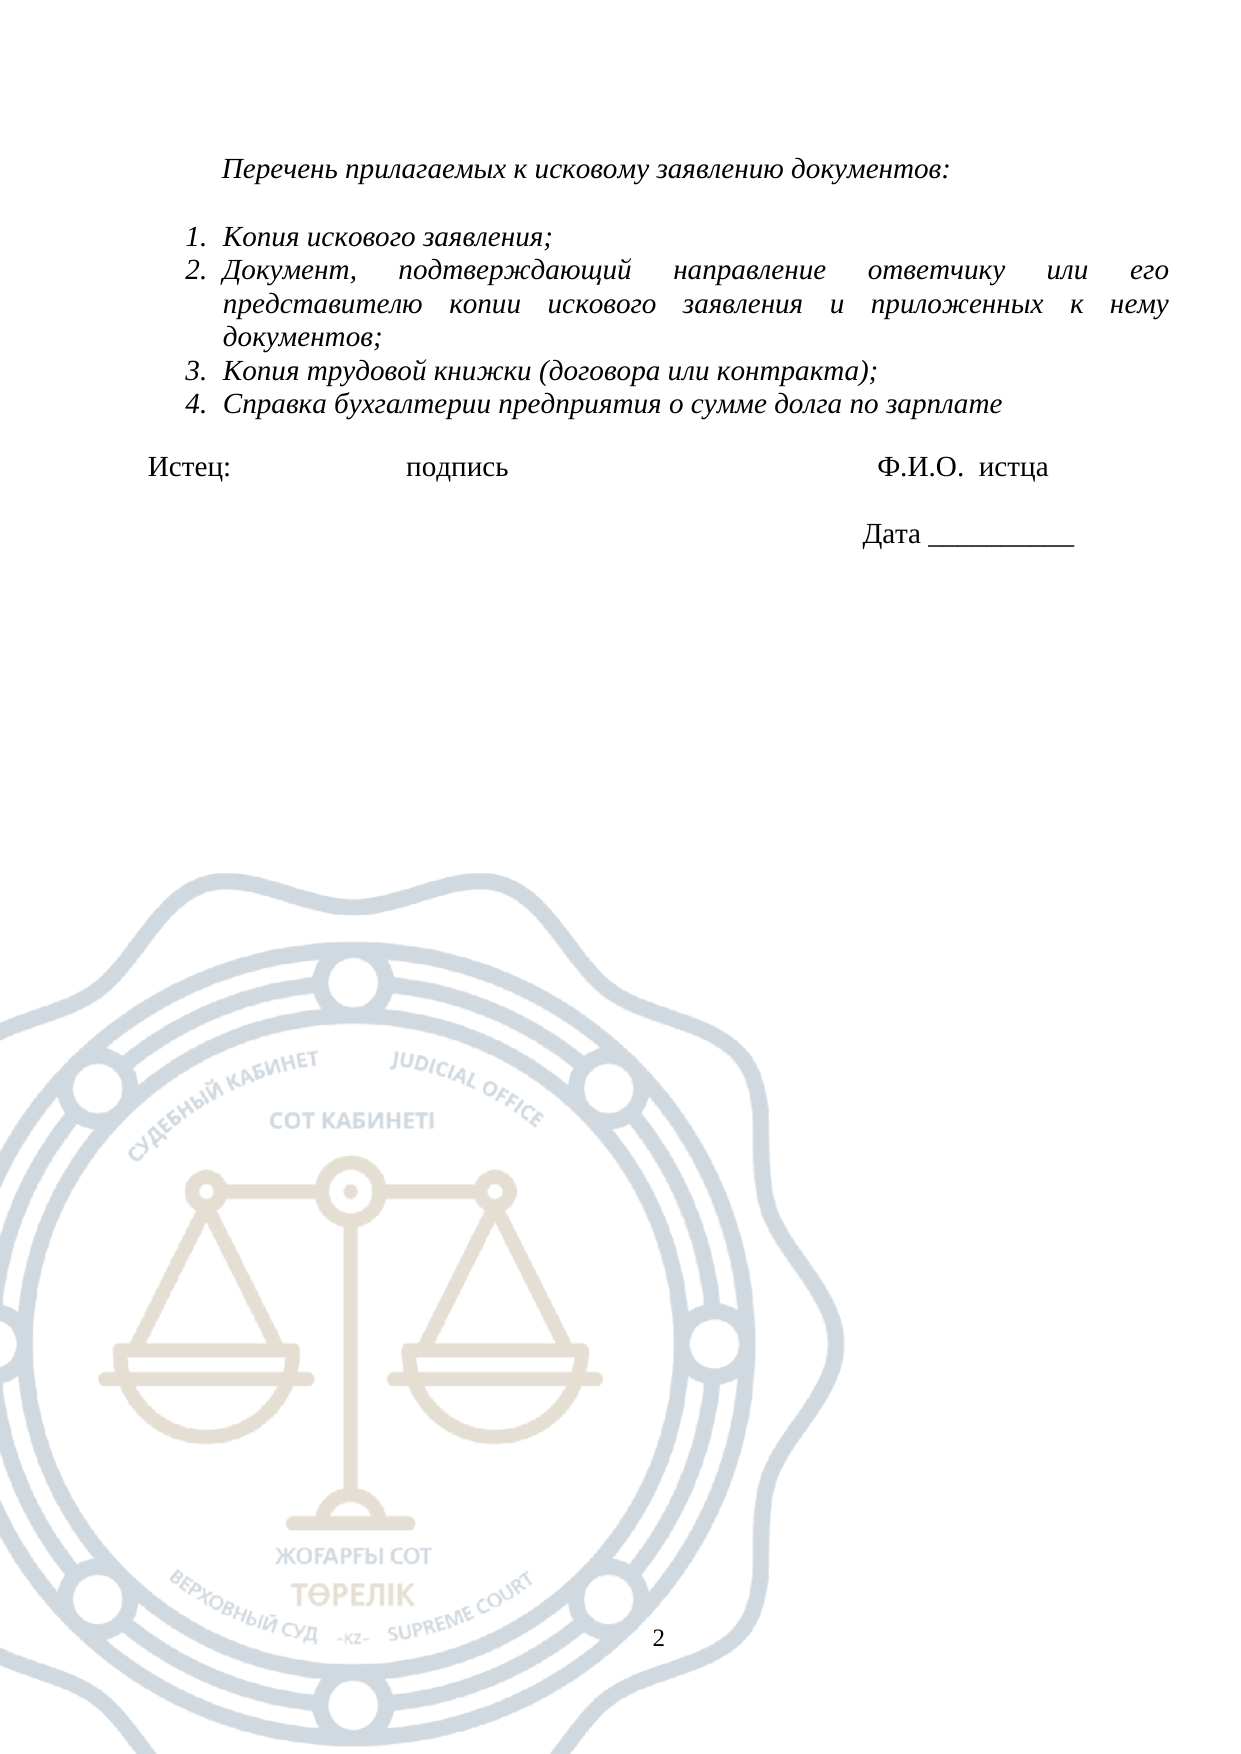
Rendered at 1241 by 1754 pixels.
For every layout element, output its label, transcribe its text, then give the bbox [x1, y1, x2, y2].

list Копия трудовой книжки (договора или контракта); [185, 353, 1169, 386]
text Перечень прилагаемых к исковому заявлению документов: [185, 152, 1169, 185]
list Копия искового заявления; [185, 219, 1169, 252]
text Дата __________ [148, 516, 1169, 549]
text Истец: подпись Ф.И.О. истца [148, 449, 1169, 482]
picture [0, 873, 845, 1754]
list Документ, подтверждающий направление ответчику или его представителю копии искового заявления и приложенных к нему документов; [185, 252, 1169, 353]
list Справка бухгалтерии предприятия о сумме долга по зарплате [185, 386, 1169, 420]
